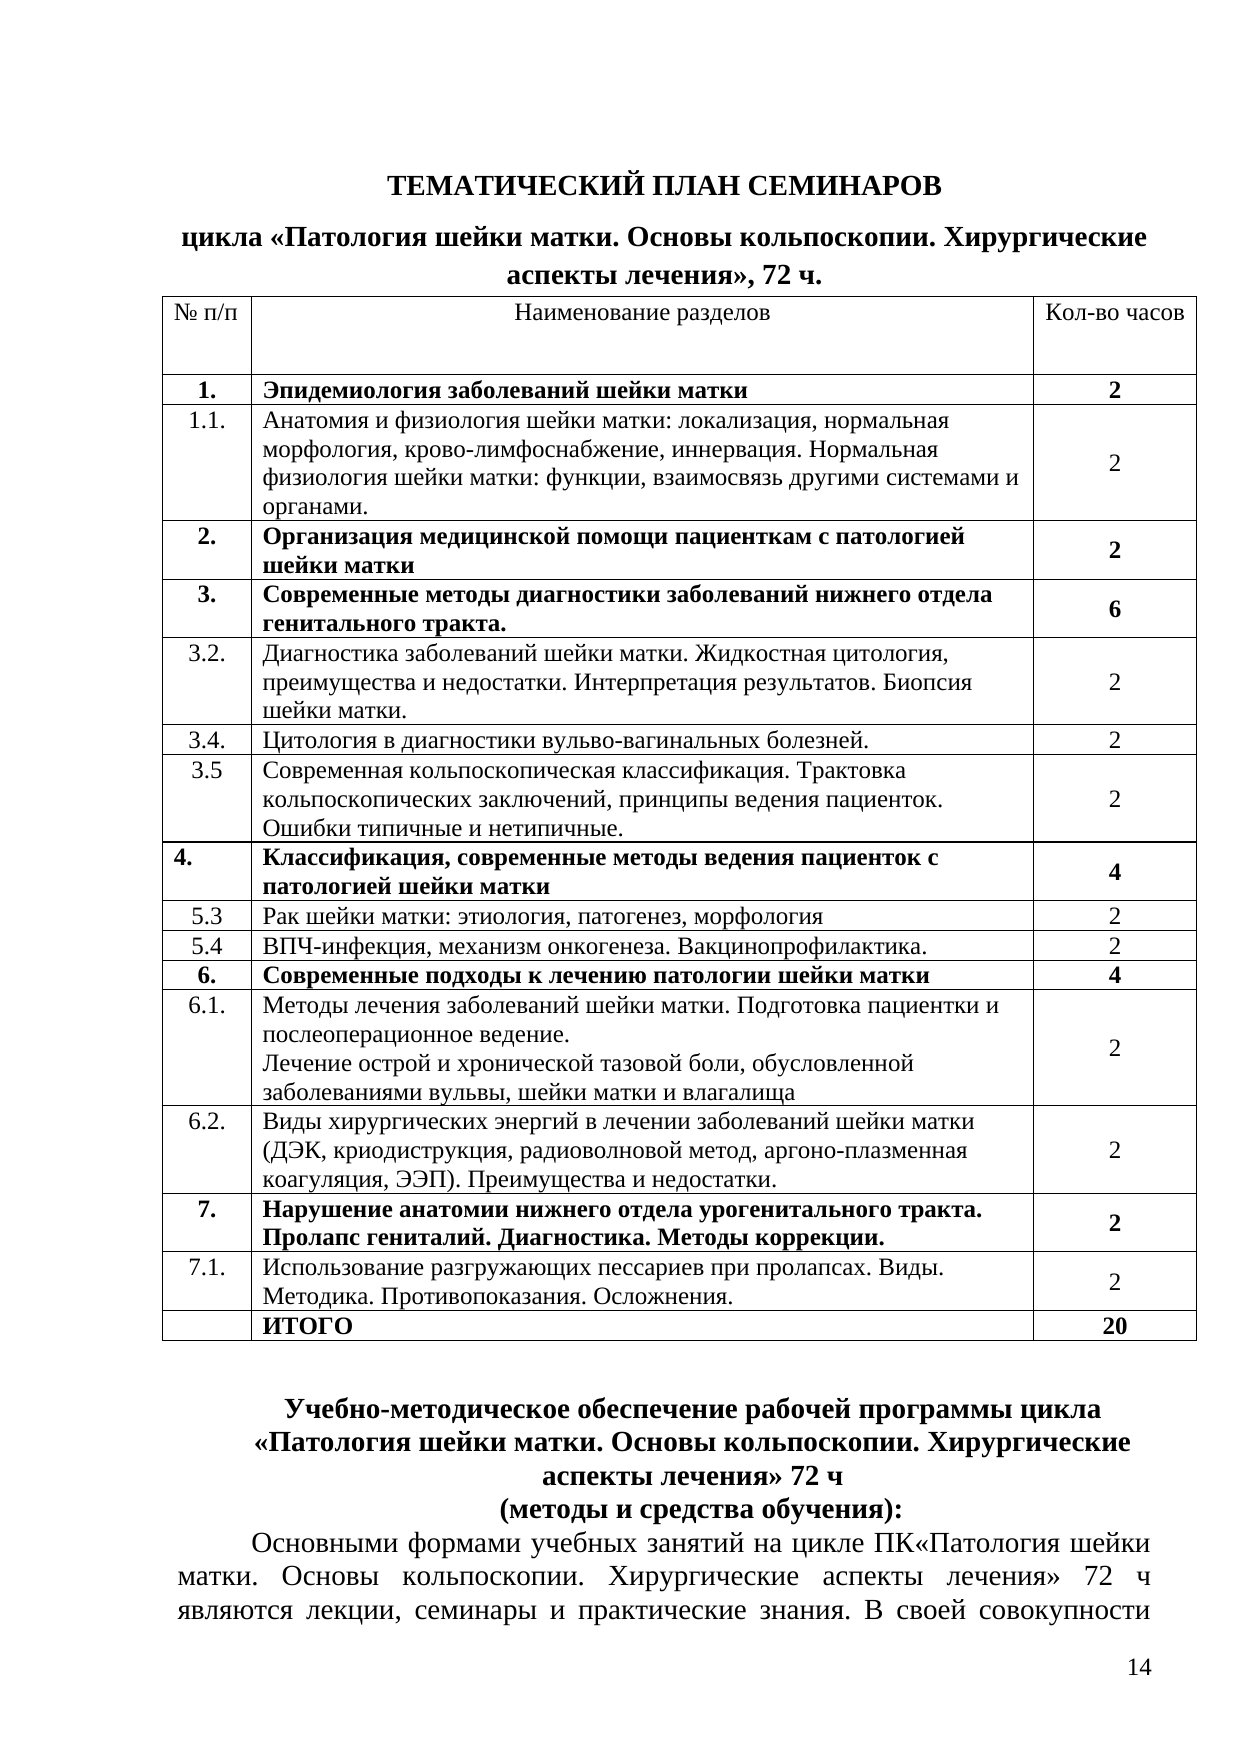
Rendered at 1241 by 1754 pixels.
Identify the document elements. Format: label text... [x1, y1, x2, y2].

table_cell Организация медицинской помощи пациенткам с патологией шейки матки [252, 521, 1033, 578]
table_cell 7.1. [163, 1252, 251, 1310]
text ТЕМАТИЧЕСКИЙ ПЛАН СЕМИНАРОВ [177, 168, 1152, 202]
table_cell 4 [1034, 843, 1196, 900]
text (методы и средства обучения): [177, 1491, 1152, 1525]
table_cell Использование разгружающих пессариев при пролапсах. Виды. Методика. Противопоказания. Осложнения. [252, 1252, 1033, 1310]
table_cell 1. [163, 375, 251, 404]
table_header Наименование разделов [252, 297, 1033, 374]
table_cell 2 [1034, 725, 1196, 754]
table_cell 1.1. [163, 405, 251, 520]
table_cell 6.1. [163, 990, 251, 1105]
table_cell 6.2. [163, 1106, 251, 1193]
table_cell Цитология в диагностики вульво-вагинальных болезней. [252, 725, 1033, 754]
table_cell Диагностика заболеваний шейки матки. Жидкостная цитология, преимущества и недостатки. Интерпретация результатов. Биопсия шейки матки. [252, 638, 1033, 724]
table_cell 2 [1034, 1194, 1196, 1251]
table_cell 2. [163, 521, 251, 578]
table_header № п/п [163, 297, 251, 374]
table_header Кол-во часов [1034, 297, 1196, 374]
table_cell 3.4. [163, 725, 251, 754]
table_cell ИТОГО [252, 1311, 1033, 1339]
table_cell 2 [1034, 901, 1196, 930]
table_cell 2 [1034, 1106, 1196, 1193]
table_cell Анатомия и физиология шейки матки: локализация, нормальная морфология, крово-лимфоснабжение, иннервация. Нормальная физиология шейки матки: функции, взаимосвязь другими системами и органами. [252, 405, 1033, 520]
table_cell Современная кольпоскопическая классификация. Трактовка кольпоскопических заключений, принципы ведения пациенток. Ошибки типичные и нетипичные. [252, 755, 1033, 841]
table_cell 7. [163, 1194, 251, 1251]
table_cell 4 [1034, 961, 1196, 989]
table_cell [163, 1311, 251, 1339]
table_cell 5.3 [163, 901, 251, 930]
table_cell 3.5 [163, 755, 251, 841]
table_cell 2 [1034, 931, 1196, 959]
table_cell 2 [1034, 990, 1196, 1105]
table_cell 2 [1034, 375, 1196, 404]
table_cell 2 [1034, 638, 1196, 724]
table_cell 2 [1034, 1252, 1196, 1310]
text цикла «Патология шейки матки. Основы кольпоскопии. Хирургические аспекты лечения», 72 ч. [177, 219, 1152, 291]
text Учебно-методическое обеспечение рабочей программы цикла «Патология шейки матки. Основы кольпоскопии. Хирургические аспекты лечения» 72 ч [233, 1391, 1152, 1491]
table_cell 6 [1034, 580, 1196, 637]
table_cell Методы лечения заболеваний шейки матки. Подготовка пациентки и послеоперационное ведение. Лечение острой и хронической тазовой боли, обусловленной заболеваниями вульвы, шейки матки и влагалища [252, 990, 1033, 1105]
table_cell Классификация, современные методы ведения пациенток с патологией шейки матки [252, 843, 1033, 900]
table_cell 2 [1034, 755, 1196, 841]
table_cell 4. [163, 843, 251, 900]
table_cell 20 [1034, 1311, 1196, 1339]
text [177, 1525, 1152, 1626]
table_cell Эпидемиология заболеваний шейки матки [252, 375, 1033, 404]
table_cell 6. [163, 961, 251, 989]
table_cell 3.2. [163, 638, 251, 724]
table_cell Виды хирургических энергий в лечении заболеваний шейки матки (ДЭК, криодиструкция, радиоволновой метод, аргоно-плазменная коагуляция, ЭЭП). Преимущества и недостатки. [252, 1106, 1033, 1193]
table_cell ВПЧ-инфекция, механизм онкогенеза. Вакцинопрофилактика. [252, 931, 1033, 959]
table_cell 3. [163, 580, 251, 637]
table_cell Нарушение анатомии нижнего отдела урогенитального тракта. Пролапс гениталий. Диагностика. Методы коррекции. [252, 1194, 1033, 1251]
table_cell Рак шейки матки: этиология, патогенез, морфология [252, 901, 1033, 930]
table_cell Современные подходы к лечению патологии шейки матки [252, 961, 1033, 989]
table_cell Современные методы диагностики заболеваний нижнего отдела генитального тракта. [252, 580, 1033, 637]
table_cell 2 [1034, 521, 1196, 578]
table_cell 2 [1034, 405, 1196, 520]
table_cell 5.4 [163, 931, 251, 959]
